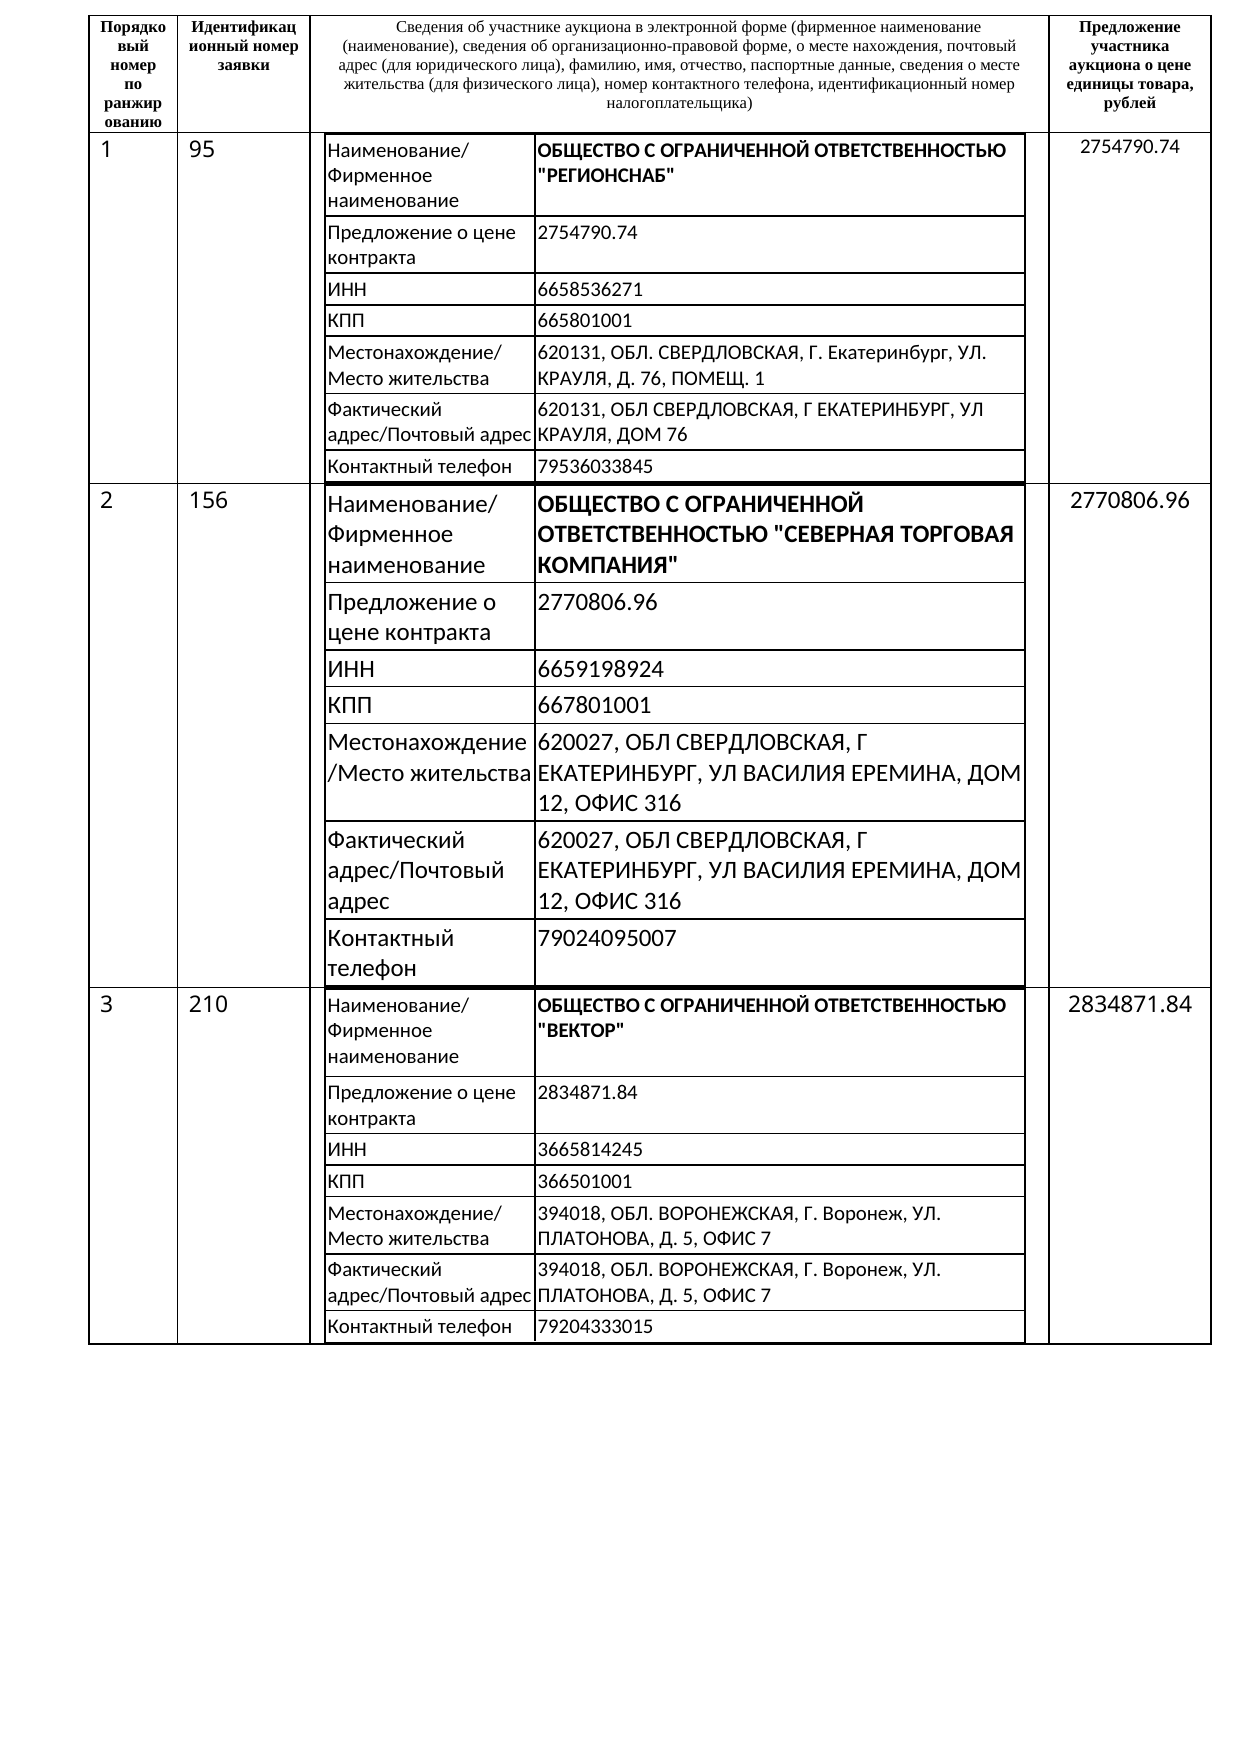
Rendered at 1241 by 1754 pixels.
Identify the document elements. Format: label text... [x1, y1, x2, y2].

table_cell [536, 990, 1024, 1076]
table_cell [536, 337, 1024, 393]
table_cell [326, 822, 534, 918]
table_cell [536, 394, 1024, 449]
table_header Сведения об участнике аукциона в электронной форме (фирменное наименование (наименование), сведения об организационно-правовой форме, о месте нахождения, почтовый адрес (для юридического лица), фамилию, имя, отчество, паспортные данные, сведения о месте жительства (для физического лица), номер контактного телефона, идентификационный номер налогоплательщика) [311, 16, 1048, 131]
table_cell [536, 1077, 1024, 1133]
table_cell [536, 583, 1024, 649]
table_cell [326, 217, 534, 272]
table_cell 2770806.96 [1050, 484, 1210, 987]
table_cell 2834871.84 [1050, 988, 1210, 1343]
table_cell [326, 583, 534, 649]
table_header Порядковый номер по ранжированию [90, 16, 177, 131]
table_cell [536, 274, 1024, 304]
table_cell [536, 920, 1024, 985]
table_cell [311, 484, 324, 987]
table_cell [326, 724, 534, 820]
table_cell [536, 1197, 1024, 1253]
table_cell [536, 822, 1024, 918]
table_header Предложение участника аукциона о цене единицы товара, рублей [1050, 16, 1210, 131]
table_cell [326, 1077, 534, 1133]
table_cell [536, 724, 1024, 820]
table_header Идентификационный номер заявки [178, 16, 309, 131]
table_cell [326, 1134, 534, 1164]
table_cell [1026, 133, 1048, 483]
table_cell [311, 133, 324, 483]
table_cell [326, 1311, 1024, 1342]
table_cell 1 [90, 133, 177, 483]
table_cell [326, 1255, 534, 1310]
table_cell [536, 217, 1024, 272]
table_cell [536, 451, 1024, 481]
table_cell [326, 920, 534, 985]
table_cell [536, 1255, 1024, 1310]
table_cell [536, 1134, 1024, 1164]
table_cell [536, 306, 1024, 335]
table_cell [326, 1197, 534, 1253]
table_cell 2 [90, 484, 177, 987]
table_cell 2754790.74 [1050, 133, 1210, 483]
table_cell [1026, 988, 1048, 1343]
table_cell [326, 1166, 534, 1196]
table_cell 156 [178, 484, 309, 987]
table_cell [326, 486, 534, 582]
table_cell [326, 337, 534, 393]
table_cell [326, 651, 534, 686]
table_cell [1026, 484, 1048, 987]
table_cell [536, 651, 1024, 686]
table_cell [326, 990, 534, 1076]
table_cell 95 [178, 133, 309, 483]
table_cell [536, 486, 1024, 582]
table_cell [536, 1166, 1024, 1196]
table_cell 3 [90, 988, 177, 1343]
table_cell [326, 687, 534, 723]
table_cell [536, 135, 1024, 215]
table_cell [326, 135, 534, 215]
table_cell [326, 394, 534, 449]
table_cell 210 [178, 988, 309, 1343]
table_cell [326, 306, 534, 335]
table_cell [311, 988, 324, 1343]
table_cell [326, 451, 534, 481]
table_cell [536, 687, 1024, 723]
table_cell [326, 274, 534, 304]
